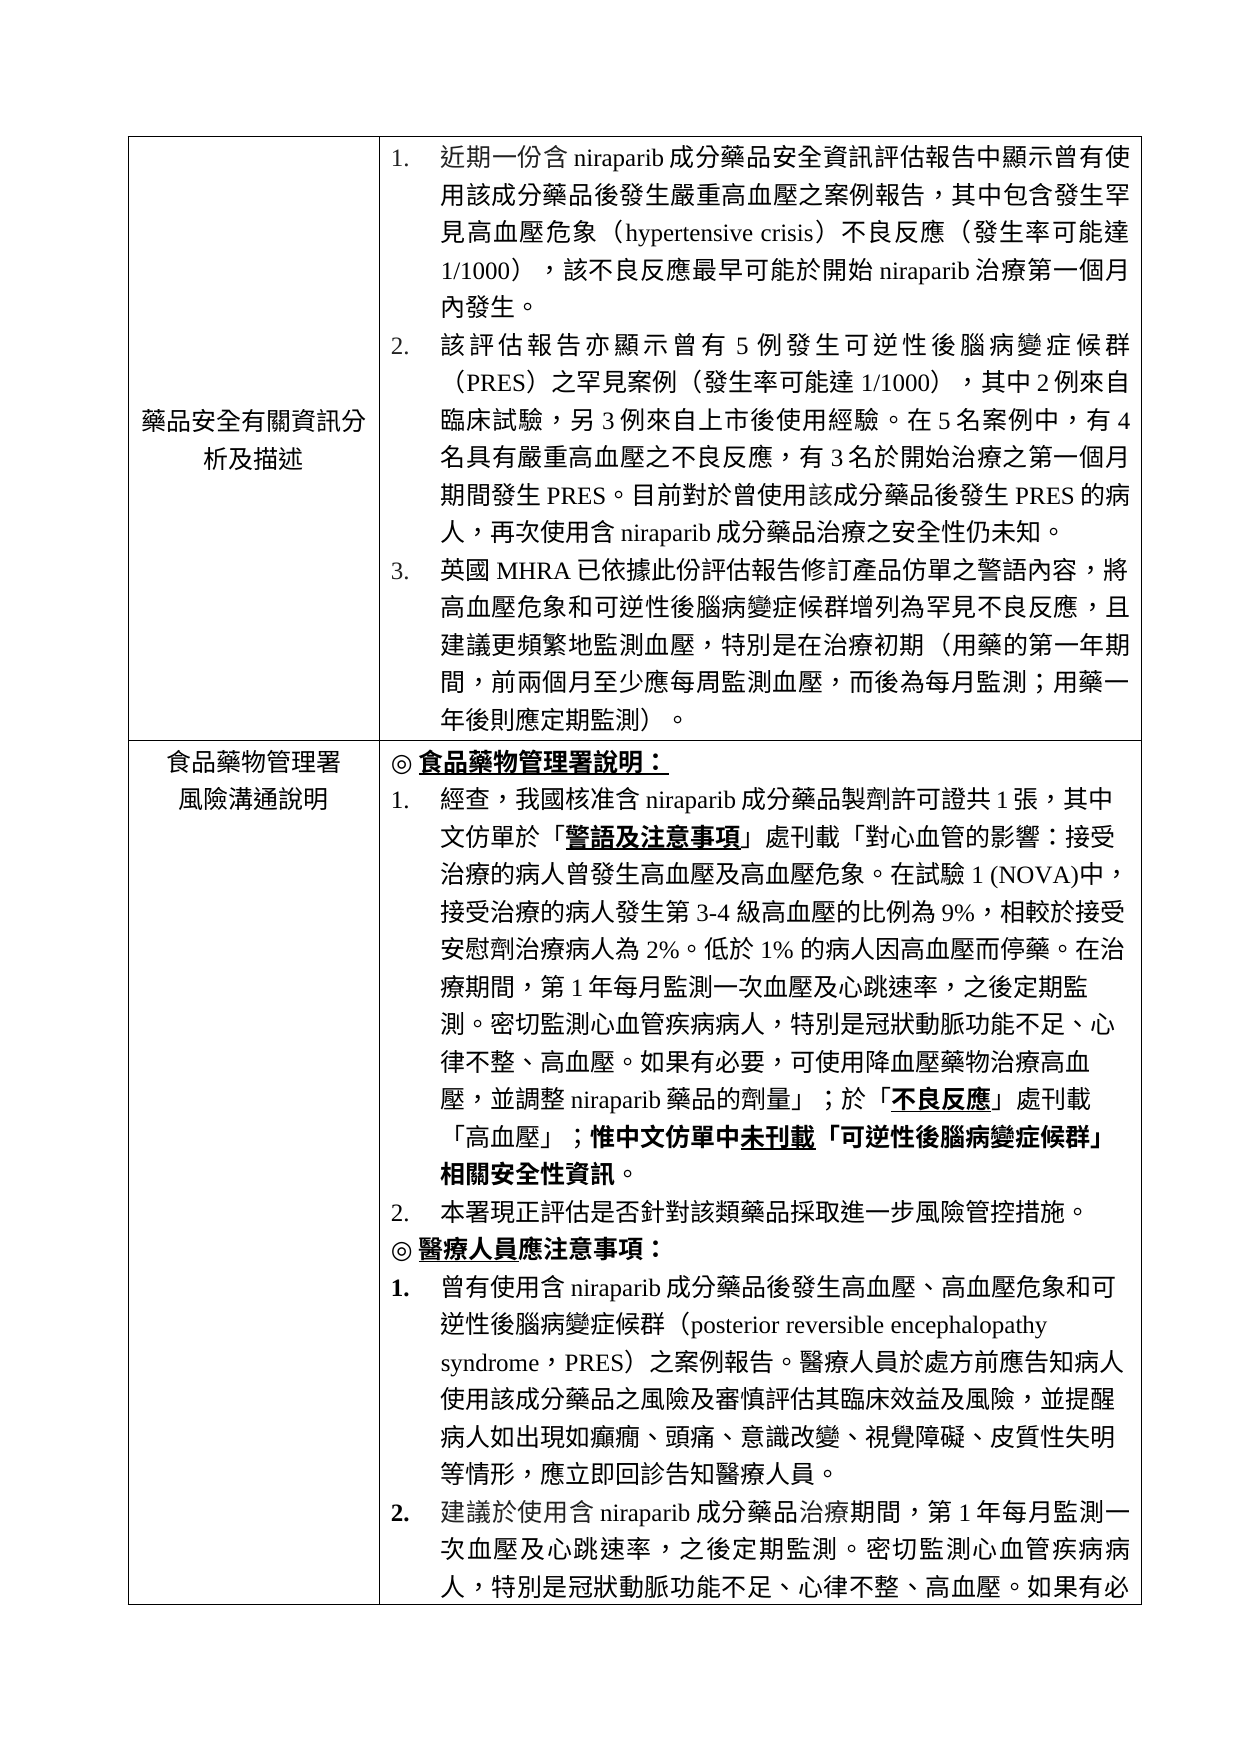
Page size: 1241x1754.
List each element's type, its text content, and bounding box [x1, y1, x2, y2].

table_cell 近期一份含niraparib成分藥品安全資訊評估報告中顯示曾有使用該成分藥品後發生嚴重高血壓之案例報告，其中包含發生罕見高血壓危象（hypertensive crisis）不良反應（發生率可能達1/1000），該不良反應最早可能於開始niraparib治療第一個月內發生。 該評估報告亦顯示曾有5例發生可逆性後腦病變症候群（PRES）之罕見案例（發生率可能達1/1000），其中2例來自臨床試驗，另3例來自上市後使用經驗。在5名案例中，有4名具有嚴重高血壓之不良反應，有3名於開始治療之第一個月期間發生PRES。目前對於曾使用該成分藥品後發生PRES的病人，再次使用含niraparib成分藥品治療之安全性仍未知。 英國MHRA已依據此份評估報告修訂產品仿單之警語內容，將高血壓危象和可逆性後腦病變症候群增列為罕見不良反應，且建議更頻繁地監測血壓，特別是在治療初期（用藥的第一年期間，前兩個月至少應每周監測血壓，而後為每月監測；用藥一年後則應定期監測）。 [380, 137, 1141, 740]
table_cell 藥品安全有關資訊分析及描述 [129, 137, 379, 740]
table_cell 食品藥物管理署 風險溝通說明 [129, 741, 379, 1604]
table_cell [380, 741, 1141, 1604]
